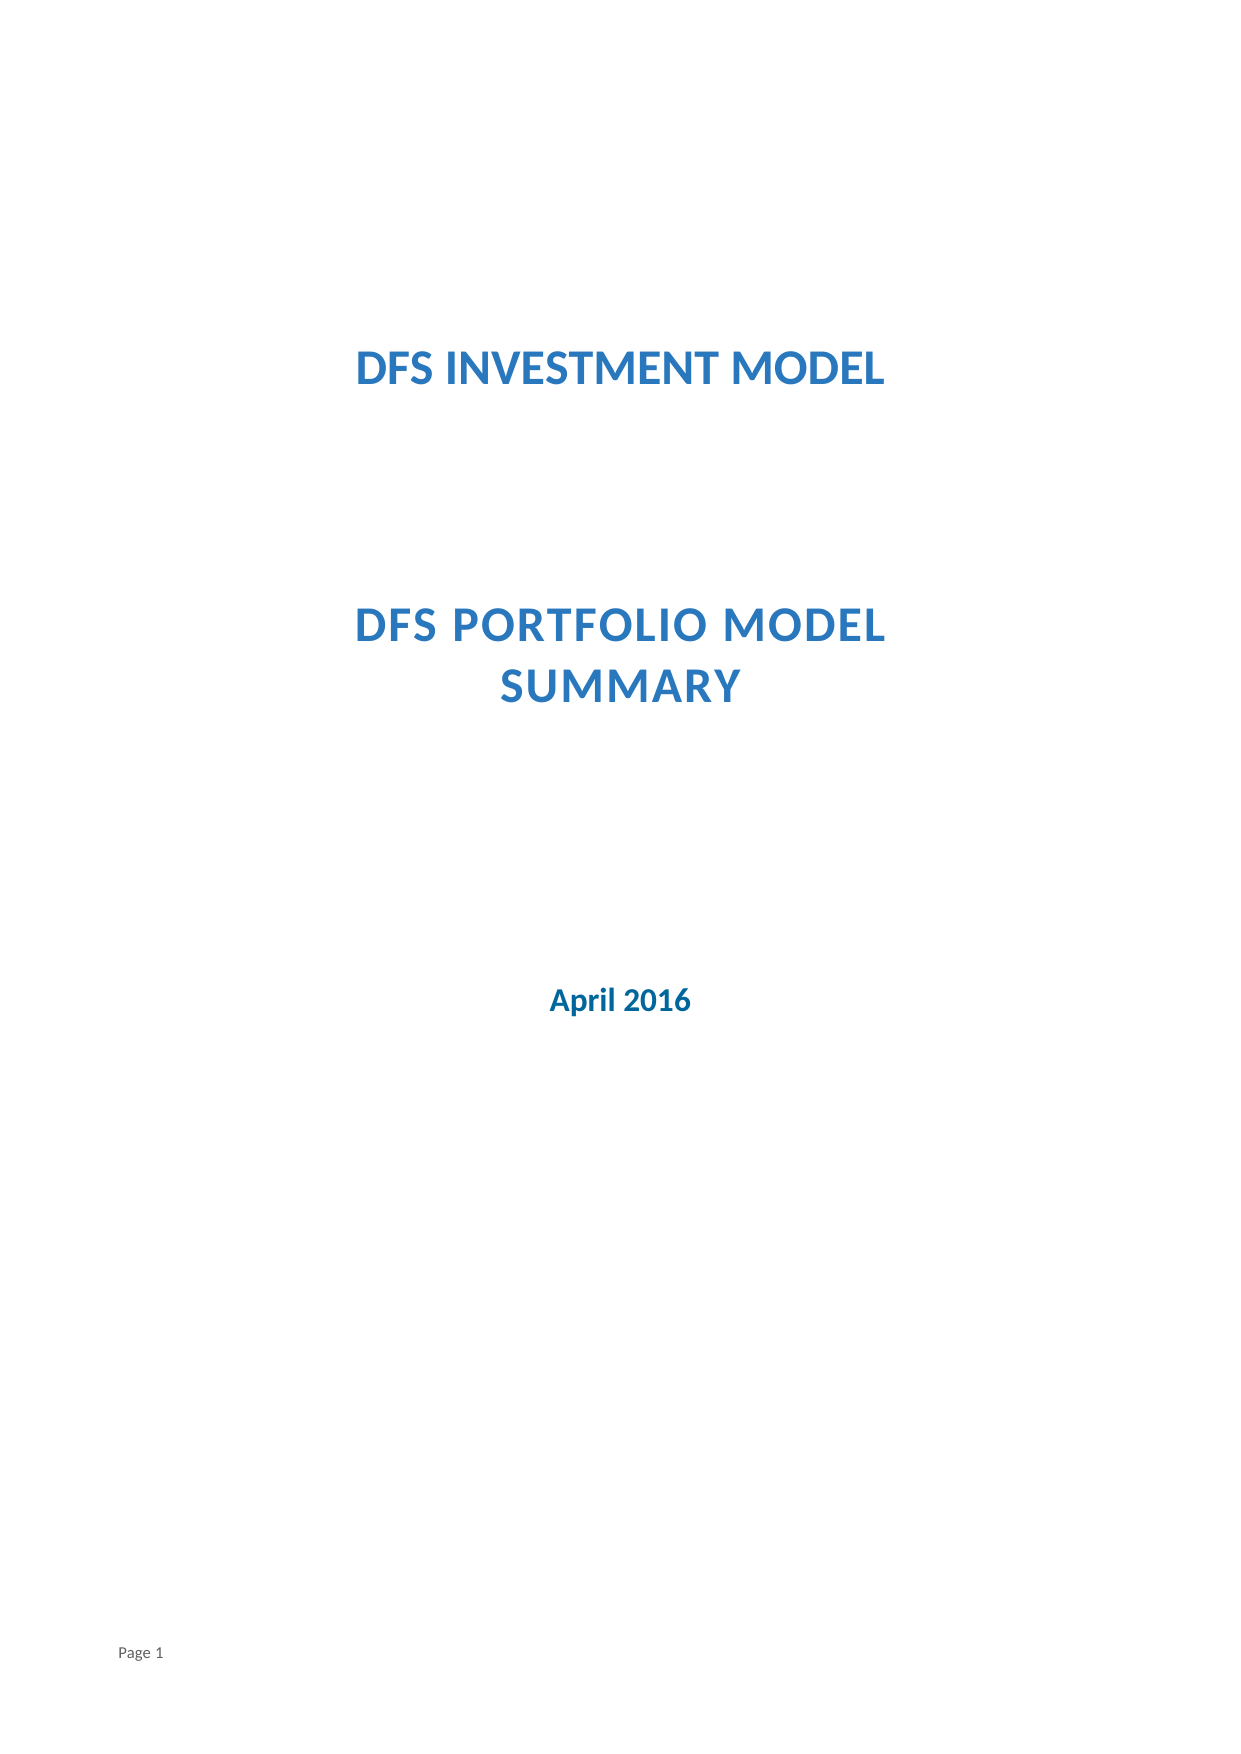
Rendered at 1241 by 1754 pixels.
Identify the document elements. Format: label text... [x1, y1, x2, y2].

title DFS Portfolio Model [118, 593, 1122, 654]
text April 2016 [118, 979, 1122, 1019]
text SUMMARY [118, 654, 1122, 715]
text DFS INVESTMENT MODEL [118, 336, 1122, 397]
